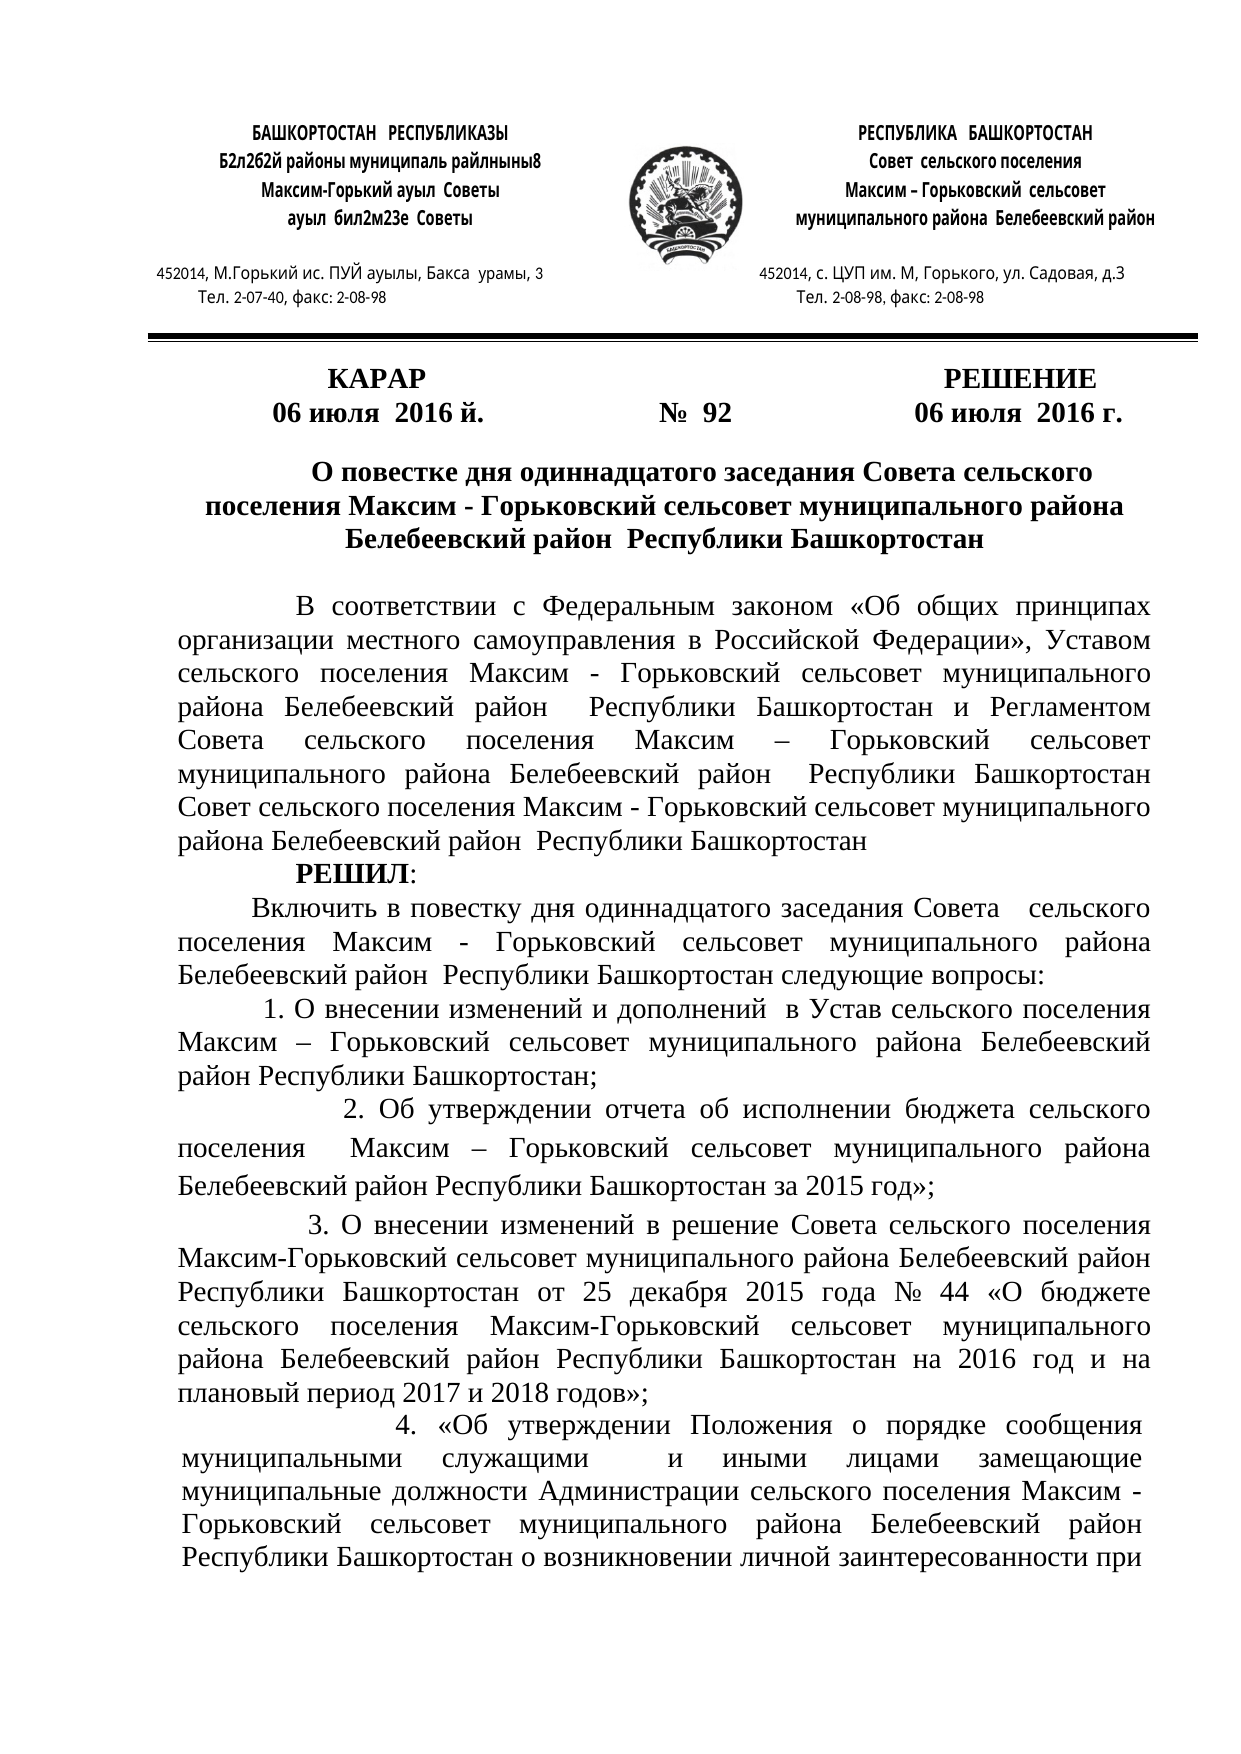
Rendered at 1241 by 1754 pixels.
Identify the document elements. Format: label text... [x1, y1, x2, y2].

table_header РЕСПУБЛИКА БАШКОРТОСТАН Совет сельского поселения Максим – Горьковский сельсовет муниципального района Белебеевский район 452014, с. ЦУП им. М, Горького, ул. Садовая, д.3 Тел. 2-08-98, факс: 2-08-98 [753, 118, 1198, 333]
table_header БАШКОРТОСТАН РЕСПУБЛИКА3Ы Б2л2б2й районы муниципаль райлныны8 Максим-Горький ауыл Советы ауыл бил2м23е Советы .Горький ис. ПУЙ ауылы, Бакса урамы, 3 Тел. 2-07-40, факс: 2-08-98 [148, 118, 613, 333]
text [181, 1408, 1143, 1573]
text 2. Об утверждении отчета об исполнении бюджета сельского поселения Максим – Горьковский сельсовет муниципального района Белебеевский район Республики Башкортостан за 2015 год»; [177, 1091, 1152, 1202]
table_header [613, 118, 753, 333]
text 1. О внесении изменений и дополнений в Устав сельского поселения Максим – Горьковский сельсовет муниципального района Белебеевский район Республики Башкортостан; [177, 991, 1152, 1091]
text 06 июля 2016 й. № 92 06 июля 2016 г. [177, 395, 1152, 428]
text В соответствии с Федеральным законом «Об общих принципах организации местного самоуправления в Российской Федерации», Уставом сельского поселения Максим - Горьковский сельсовет муниципального района Белебеевский район Республики Башкортостан и Регламентом Совета сельского поселения Максим – Горьковский сельсовет муниципального района Белебеевский район Республики Башкортостан Совет сельского поселения Максим - Горьковский сельсовет муниципального района Белебеевский район Республики Башкортостан [177, 588, 1152, 857]
text 3. О внесении изменений в решение Совета сельского поселения Максим-Горьковский сельсовет муниципального района Белебеевский район Республики Башкортостан от 25 декабря 2015 года № 44 «О бюджете сельского поселения Максим-Горьковский сельсовет муниципального района Белебеевский район Республики Башкортостан на 2016 год и на плановый период 2017 и 2018 годов»; [177, 1207, 1152, 1408]
text РЕШИЛ: [177, 857, 1152, 890]
text О повестке дня одиннадцатого заседания Совета сельского поселения Максим - Горьковский сельсовет муниципального района Белебеевский район Республики Башкортостан [177, 454, 1152, 555]
text Включить в повестку дня одиннадцатого заседания Совета сельского поселения Максим - Горьковский сельсовет муниципального района Белебеевский район Республики Башкортостан следующие вопросы: [177, 890, 1152, 991]
picture [618, 143, 750, 271]
text КАРАР РЕШЕНИЕ [177, 361, 1152, 395]
